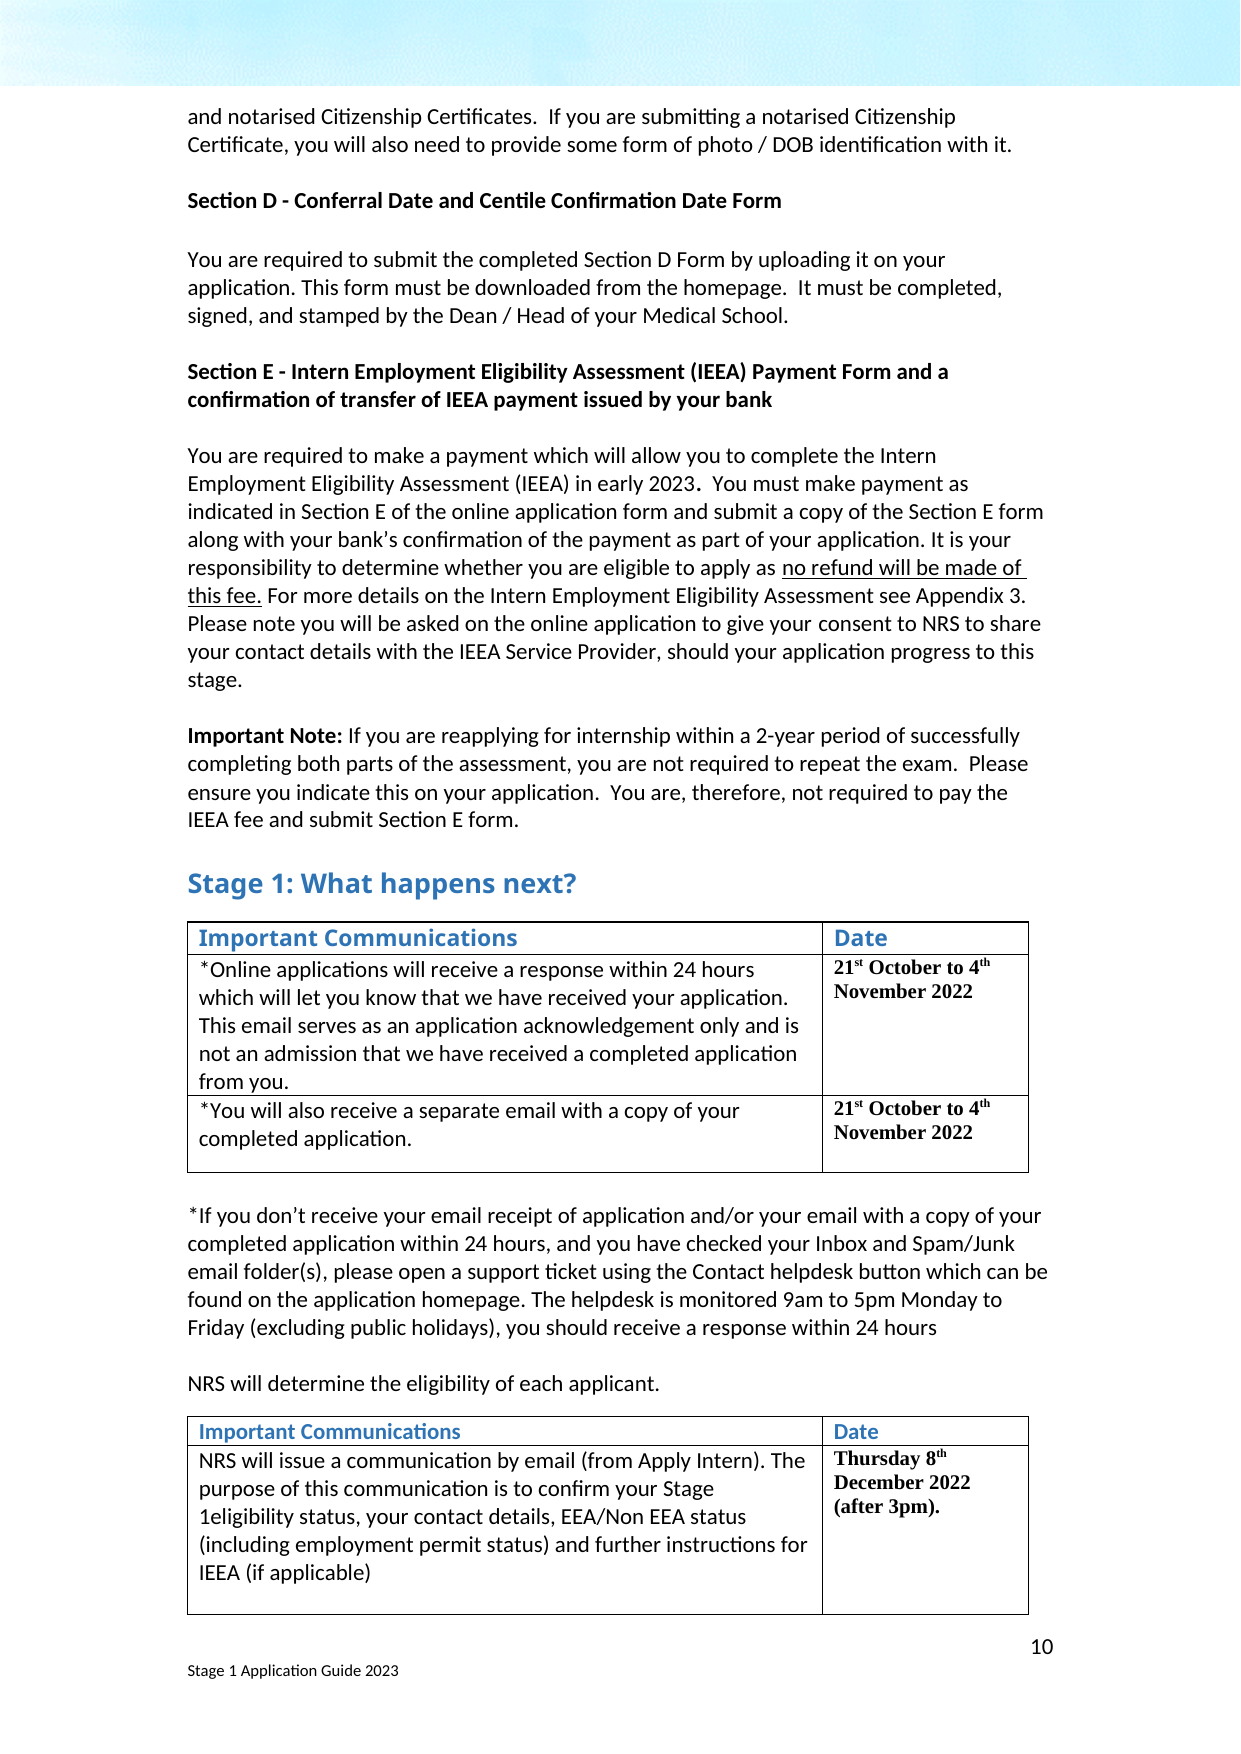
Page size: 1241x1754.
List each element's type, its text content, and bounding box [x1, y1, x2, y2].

table_header Date [823, 1417, 1028, 1445]
picture [0, 0, 1241, 86]
table_header Date [823, 923, 1028, 954]
text You are required to make a payment which will allow you to complete the Intern Employment Eligibility Assessment (IEEA) in early 2023. You must make payment as indicated in Section E of the online application form and submit a copy of the Section E form along with your bank’s confirmation of the payment as part of your application. It is your responsibility to determine whether you are eligible to apply as no refund will be made of this fee. For more details on the Intern Employment Eligibility Assessment see Appendix 3. Please note you will be asked on the online application to give your consent to NRS to share your contact details with the IEEA Service Provider, should your application progress to this stage. [187, 441, 1053, 693]
table_cell 21st October to 4th November 2022 [823, 955, 1028, 1095]
text You are required to submit the completed Section D Form by uploading it on your application. This form must be downloaded from the homepage. It must be completed, signed, and stamped by the Dean / Head of your Medical School. [187, 245, 1053, 329]
text Important Note: If you are reapplying for internship within a 2-year period of successfully completing both parts of the assessment, you are not required to repeat the exam. Please ensure you indicate this on your application. You are, therefore, not required to pay the IEEA fee and submit Section E form. [187, 722, 1053, 834]
table_cell NRS will issue a communication by email (from Apply Intern). The purpose of this communication is to confirm your Stage 1eligibility status, your contact details, EEA/Non EEA status (including employment permit status) and further instructions for IEEA (if applicable) [188, 1446, 822, 1614]
table_cell *You will also receive a separate email with a copy of your completed application. [188, 1096, 822, 1172]
table_header Important Communications [188, 1417, 822, 1445]
table_header Important Communications [188, 923, 822, 954]
table_cell 21st October to 4th November 2022 [823, 1096, 1028, 1172]
text Stage 1: What happens next? [187, 865, 1053, 902]
text NRS will determine the eligibility of each applicant. [187, 1369, 1053, 1397]
text *If you don’t receive your email receipt of application and/or your email with a copy of your completed application within 24 hours, and you have checked your Inbox and Spam/Junk email folder(s), please open a support ticket using the Contact helpdesk button which can be found on the application homepage. The helpdesk is monitored 9am to 5pm Monday to Friday (excluding public holidays), you should receive a response within 24 hours [187, 1201, 1053, 1341]
text Section D - Conferral Date and Centile Confirmation Date Form [187, 186, 1053, 214]
table_cell Thursday 8th December 2022 (after 3pm). [823, 1446, 1028, 1614]
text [187, 102, 1053, 158]
table_cell *Online applications will receive a response within 24 hours which will let you know that we have received your application. This email serves as an application acknowledgement only and is not an admission that we have received a completed application from you. [188, 955, 822, 1095]
text Section E - Intern Employment Eligibility Assessment (IEEA) Payment Form and a confirmation of transfer of IEEA payment issued by your bank [187, 357, 1053, 413]
